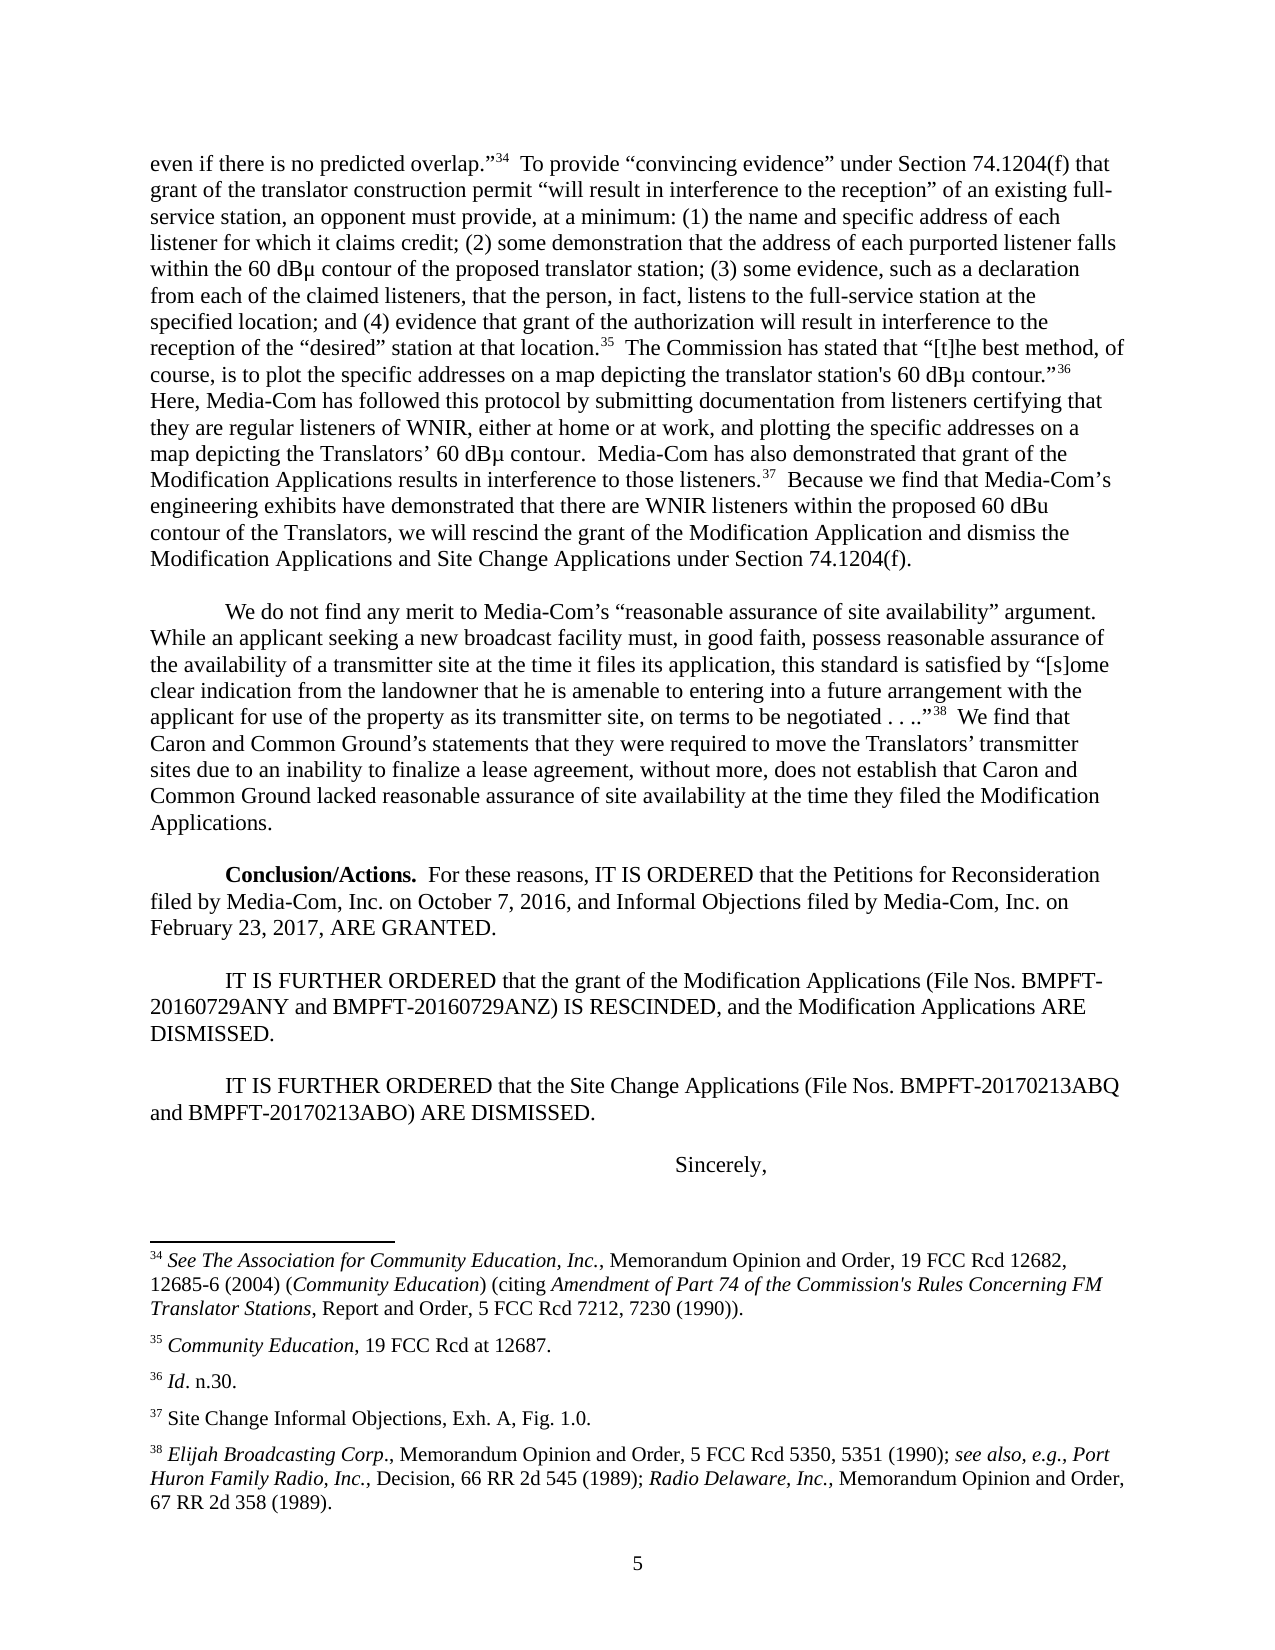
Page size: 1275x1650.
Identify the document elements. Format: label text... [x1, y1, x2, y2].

text Substantive issue. On review of the record, we find that Media-Com has adequately substantiated its Section 74.1204(f) claim. In promulgating Section 74.1204(f), the Commission stated that it “will not grant an application if an objecting party provides convincing evidence that the proposed translator station would be likely to interfere with the reception of a regularly received off-the-air existing service, even if there is no predicted overlap.” To provide “convincing evidence” under Section 74.1204(f) that grant of the translator construction permit “will result in interference to the reception” of an existing full-service station, an opponent must provide, at a minimum: (1) the name and specific address of each listener for which it claims credit; (2) some demonstration that the address of each purported listener falls within the 60 dBμ contour of the proposed translator station; (3) some evidence, such as a declaration from each of the claimed listeners, that the person, in fact, listens to the full-service station at the specified location; and (4) evidence that grant of the authorization will result in interference to the reception of the “desired” station at that location. The Commission has stated that “[t]he best method, of course, is to plot the specific addresses on a map depicting the translator station's 60 dBµ contour.” Here, Media-Com has followed this protocol by submitting documentation from listeners certifying that they are regular listeners of WNIR, either at home or at work, and plotting the specific addresses on a map depicting the Translators’ 60 dBµ contour. Media-Com has also demonstrated that grant of the Modification Applications results in interference to those listeners. Because we find that Media-Com’s engineering exhibits have demonstrated that there are WNIR listeners within the proposed 60 dBu contour of the Translators, we will rescind the grant of the Modification Application and dismiss the Modification Applications and Site Change Applications under Section 74.1204(f). [150, 150, 1125, 572]
text Sincerely, [150, 1151, 1125, 1178]
text IT IS FURTHER ORDERED that the Site Change Applications (File Nos. BMPFT-20170213ABQ and BMPFT-20170213ABO) ARE DISMISSED. [150, 1046, 1125, 1125]
text We do not find any merit to Media-Com’s “reasonable assurance of site availability” argument. While an applicant seeking a new broadcast facility must, in good faith, possess reasonable assurance of the availability of a transmitter site at the time it files its application, this standard is satisfied by “[s]ome clear indication from the landowner that he is amenable to entering into a future arrangement with the applicant for use of the property as its transmitter site, on terms to be negotiated . . ..” We find that Caron and Common Ground’s statements that they were required to move the Translators’ transmitter sites due to an inability to finalize a lease agreement, without more, does not establish that Caron and Common Ground lacked reasonable assurance of site availability at the time they filed the Modification Applications. [150, 598, 1125, 835]
text IT IS FURTHER ORDERED that the grant of the Modification Applications (File Nos. BMPFT-20160729ANY and BMPFT-20160729ANZ) IS RESCINDED, and the Modification Applications ARE DISMISSED. [150, 967, 1125, 1046]
text Conclusion/Actions. For these reasons, IT IS ORDERED that the Petitions for Reconsideration filed by Media-Com, Inc. on October 7, 2016, and Informal Objections filed by Media-Com, Inc. on February 23, 2017, ARE GRANTED. [150, 862, 1125, 941]
